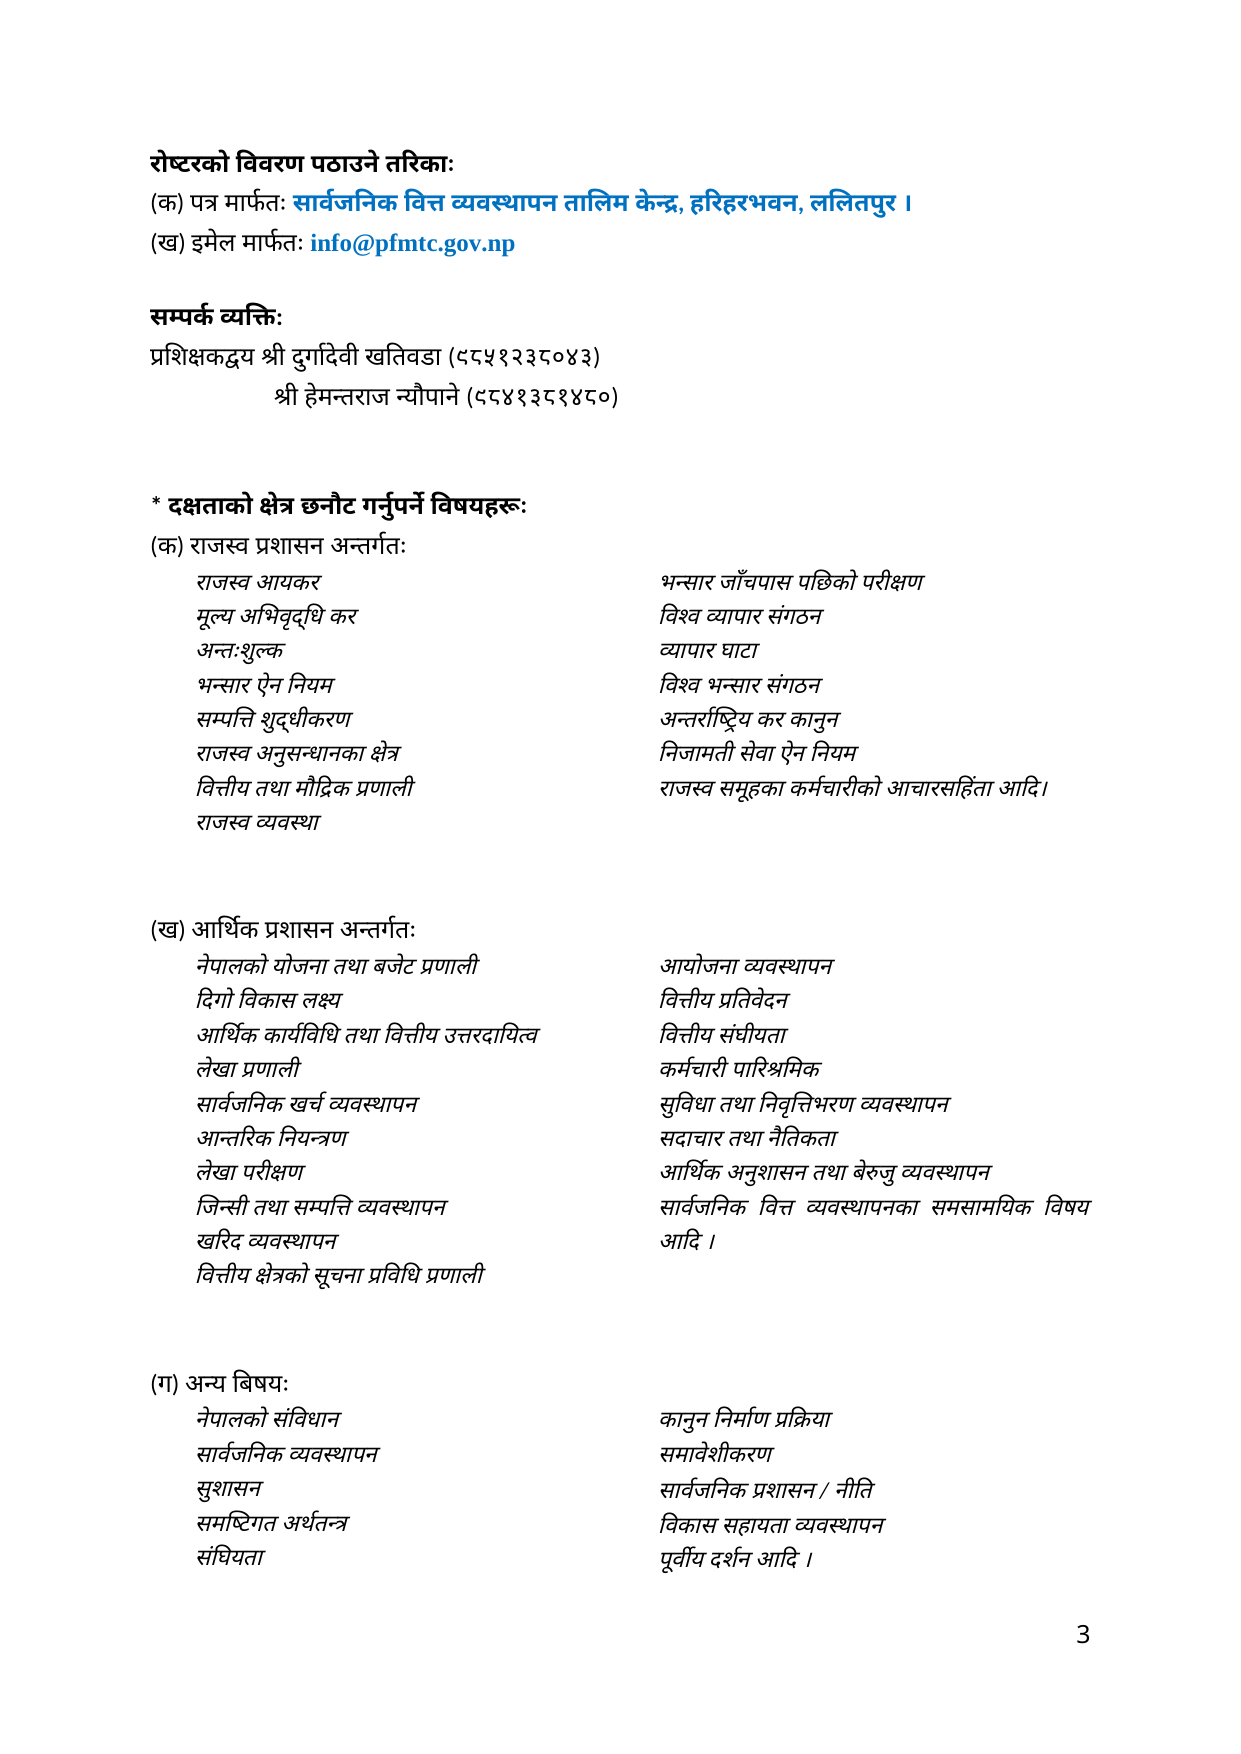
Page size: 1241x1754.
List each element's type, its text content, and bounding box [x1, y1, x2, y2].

text आयोजना व्यवस्थापन [658, 954, 1090, 984]
text सार्वजनिक खर्च व्यवस्थापन [194, 1092, 583, 1121]
text संघियता [194, 1545, 583, 1575]
text विश्व भन्सार संगठन [658, 673, 1090, 702]
text * दक्षताको क्षेत्र छनौट गर्नुपर्ने विषयहरूः [150, 490, 1090, 525]
text कर्मचारी पारिश्रमिक [658, 1057, 1090, 1087]
text रोष्टरको विवरण पठाउने तरिकाः [150, 150, 1090, 183]
text समावेशीकरण [658, 1442, 1090, 1472]
text लेखा परीक्षण [194, 1160, 583, 1190]
text भन्सार ऐन नियम [194, 673, 583, 702]
text समष्टिगत अर्थतन्त्र [194, 1511, 583, 1540]
text सुविधा तथा निवृत्तिभरण व्यवस्थापन [658, 1092, 1090, 1121]
text आन्तरिक नियन्त्रण [194, 1126, 583, 1156]
text लेखा प्रणाली [194, 1057, 583, 1087]
text सार्वजनिक वित्त व्यवस्थापनका समसामयिक विषय आदि । [658, 1195, 1090, 1259]
text सदाचार तथा नैतिकता [658, 1126, 1090, 1156]
text वित्तीय प्रतिवेदन [658, 988, 1090, 1018]
text जिन्सी तथा सम्पत्ति व्यवस्थापन [194, 1195, 583, 1224]
text सम्पत्ति शुद्धीकरण [194, 707, 583, 737]
text सार्वजनिक व्यवस्थापन [194, 1442, 583, 1472]
text कानुन निर्माण प्रक्रिया [658, 1407, 1090, 1437]
text खरिद व्यवस्थापन [194, 1229, 583, 1259]
text (ख) इमेल मार्फतः info@pfmtc.gov.np [150, 227, 1090, 261]
text निजामती सेवा ऐन नियम [658, 741, 1090, 771]
text वित्तीय संघीयता [658, 1023, 1090, 1053]
text प्रशिक्षकद्वय श्री दुर्गादेवी खतिवडा (९८५१२३८०४३) [150, 341, 1090, 376]
text राजस्व अनुसन्धानका क्षेत्र [194, 741, 583, 771]
text आर्थिक कार्यविधि तथा वित्तीय उत्तरदायित्व [194, 1023, 583, 1053]
text नेपालको योजना तथा बजेट प्रणाली [194, 954, 583, 984]
text सार्वजनिक प्रशासन / नीति [658, 1476, 1090, 1508]
text सम्पर्क व्यक्ति: [150, 302, 1090, 336]
text पूर्वीय दर्शन आदि । [658, 1547, 1090, 1577]
text अन्तःशुल्क [194, 638, 583, 668]
text मूल्य अभिवृद्धि कर [194, 604, 583, 634]
text (क) राजस्व प्रशासन अन्तर्गतः [150, 530, 1090, 564]
text (ग) अन्य बिषयः [150, 1368, 1090, 1402]
text विश्व व्यापार संगठन [658, 604, 1090, 634]
text (क) पत्र मार्फतः सार्वजनिक वित्त व्यवस्थापन तालिम केन्द्र, हरिहरभवन, ललितपुर । [150, 187, 1090, 222]
text राजस्व आयकर [194, 569, 583, 599]
text वित्तीय क्षेत्रको सूचना प्रविधि प्रणाली [194, 1263, 583, 1293]
text व्यापार घाटा [658, 638, 1090, 668]
text आर्थिक अनुशासन तथा बेरुजु व्यवस्थापन [658, 1160, 1090, 1190]
text दिगो विकास लक्ष्य [194, 988, 583, 1018]
text सुशासन [194, 1476, 583, 1506]
text नेपालको संविधान [194, 1407, 583, 1437]
text राजस्व व्यवस्था [194, 810, 583, 840]
text भन्सार जाँचपास पछिको परीक्षण [658, 569, 1090, 599]
text श्री हेमन्तराज न्यौपाने (९८४१३८१४८०) [268, 381, 1090, 415]
text वित्तीय तथा मौद्रिक प्रणाली [194, 776, 583, 806]
text (ख) आर्थिक प्रशासन अन्तर्गतः [150, 914, 1090, 949]
text विकास सहायता व्यवस्थापन [658, 1512, 1090, 1542]
text राजस्व समूहका कर्मचारीको आचारसहिंता आदि। [658, 776, 1090, 806]
text अन्तर्राष्ट्रिय कर कानुन [658, 707, 1090, 737]
